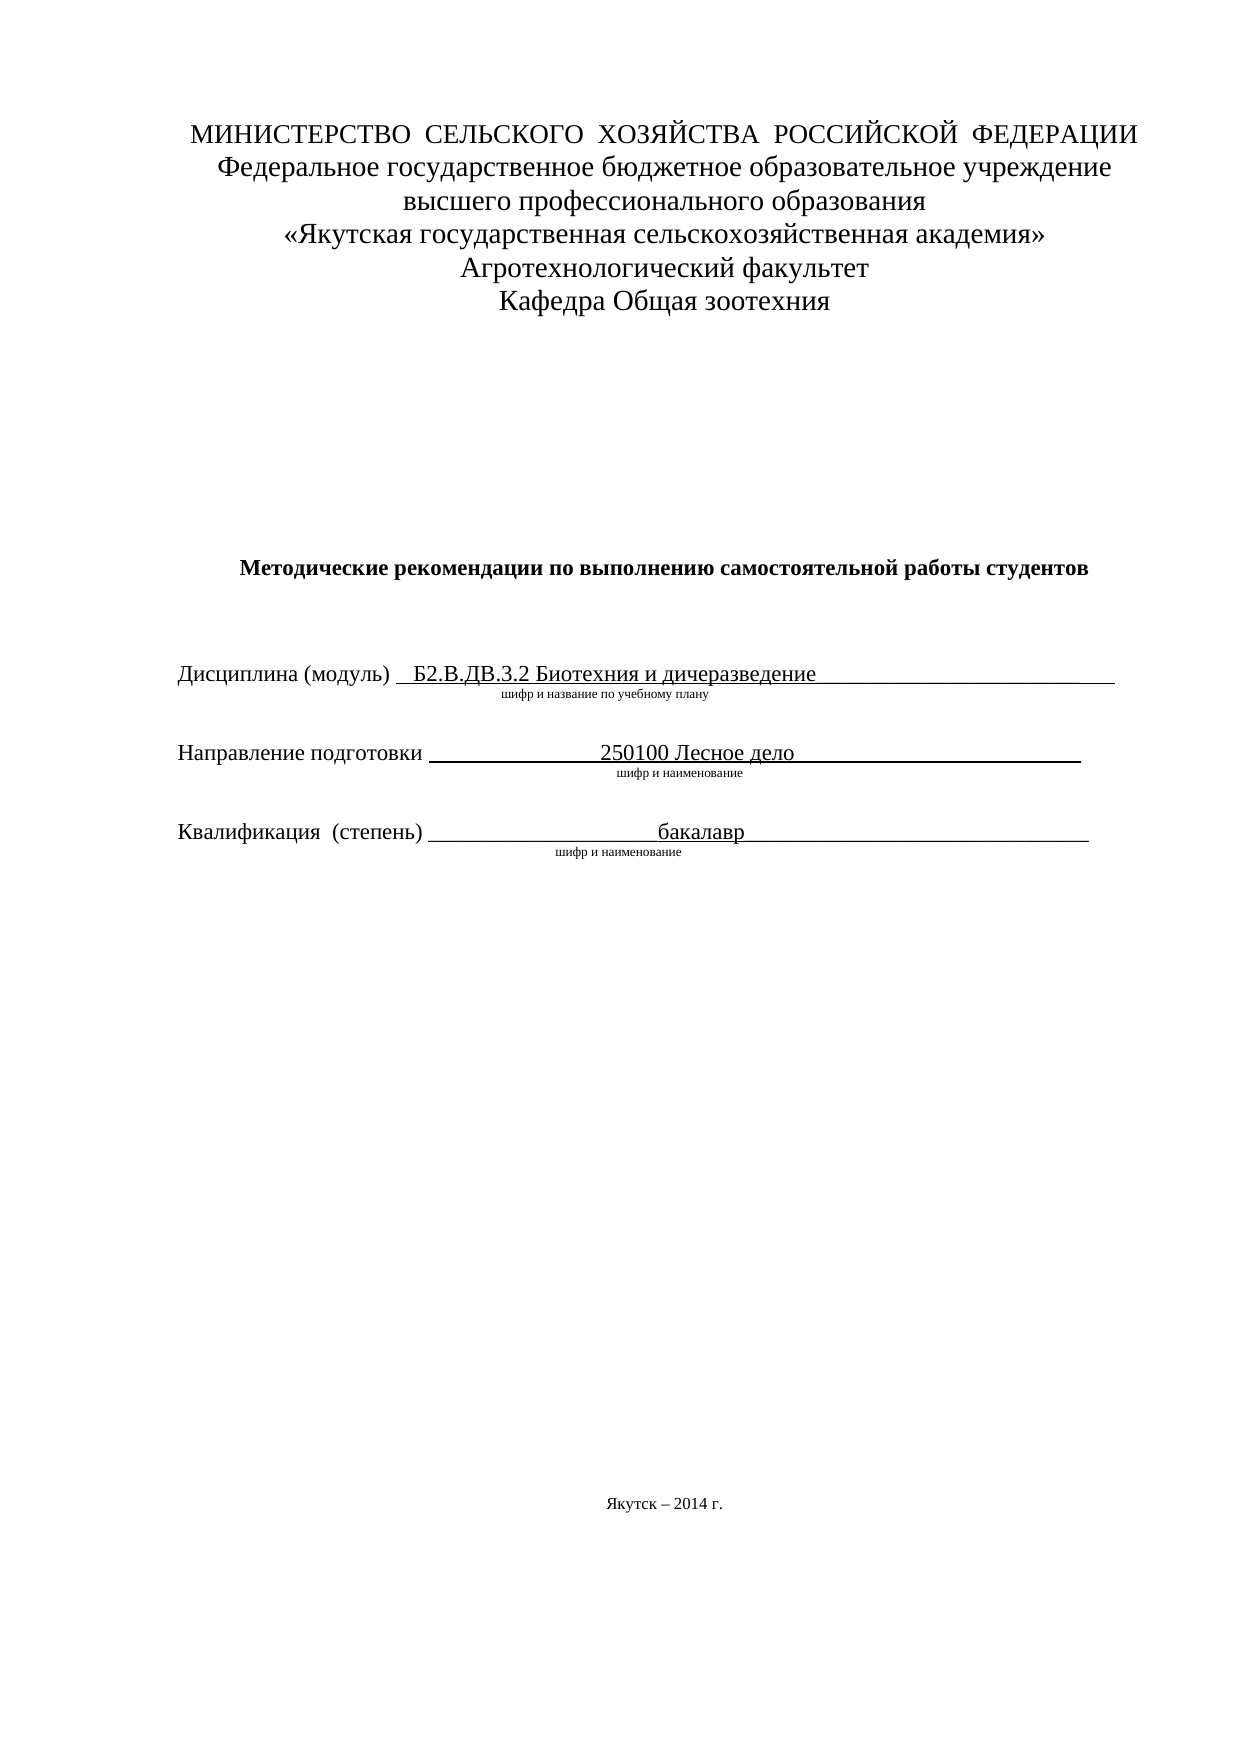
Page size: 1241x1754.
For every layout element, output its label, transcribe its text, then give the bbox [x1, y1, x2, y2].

text шифр и наименование [177, 765, 1152, 791]
text шифр и название по учебному плану [177, 686, 1152, 712]
text Якутск – 2014 г. [177, 1493, 1152, 1527]
text МИНИСТЕРСТВО СЕЛЬСКОГО ХОЗЯЙСТВА РОССИЙСКОЙ ФЕДЕРАЦИИ [177, 118, 1152, 149]
text Направление подготовки __________ 250100 Лесное дело_________________________ [177, 739, 1152, 765]
text высшего профессионального образования [177, 183, 1152, 216]
text Агротехнологический факультет [177, 250, 1152, 283]
text Кафедра Общая зоотехния [177, 283, 1152, 317]
text Федеральное государственное бюджетное образовательное учреждение [177, 149, 1152, 183]
text Методические рекомендации по выполнению самостоятельной работы студентов [177, 554, 1152, 581]
text Дисциплина (модуль) Б2.В.ДВ.3.2 Биотехния и дичеразведение_______________________ [177, 659, 1152, 686]
text шифр и наименование [177, 844, 1152, 870]
text Квалификация (степень) ____________________бакалавр______________________________ [177, 818, 1152, 844]
text «Якутская государственная сельскохозяйственная академия» [177, 216, 1152, 250]
